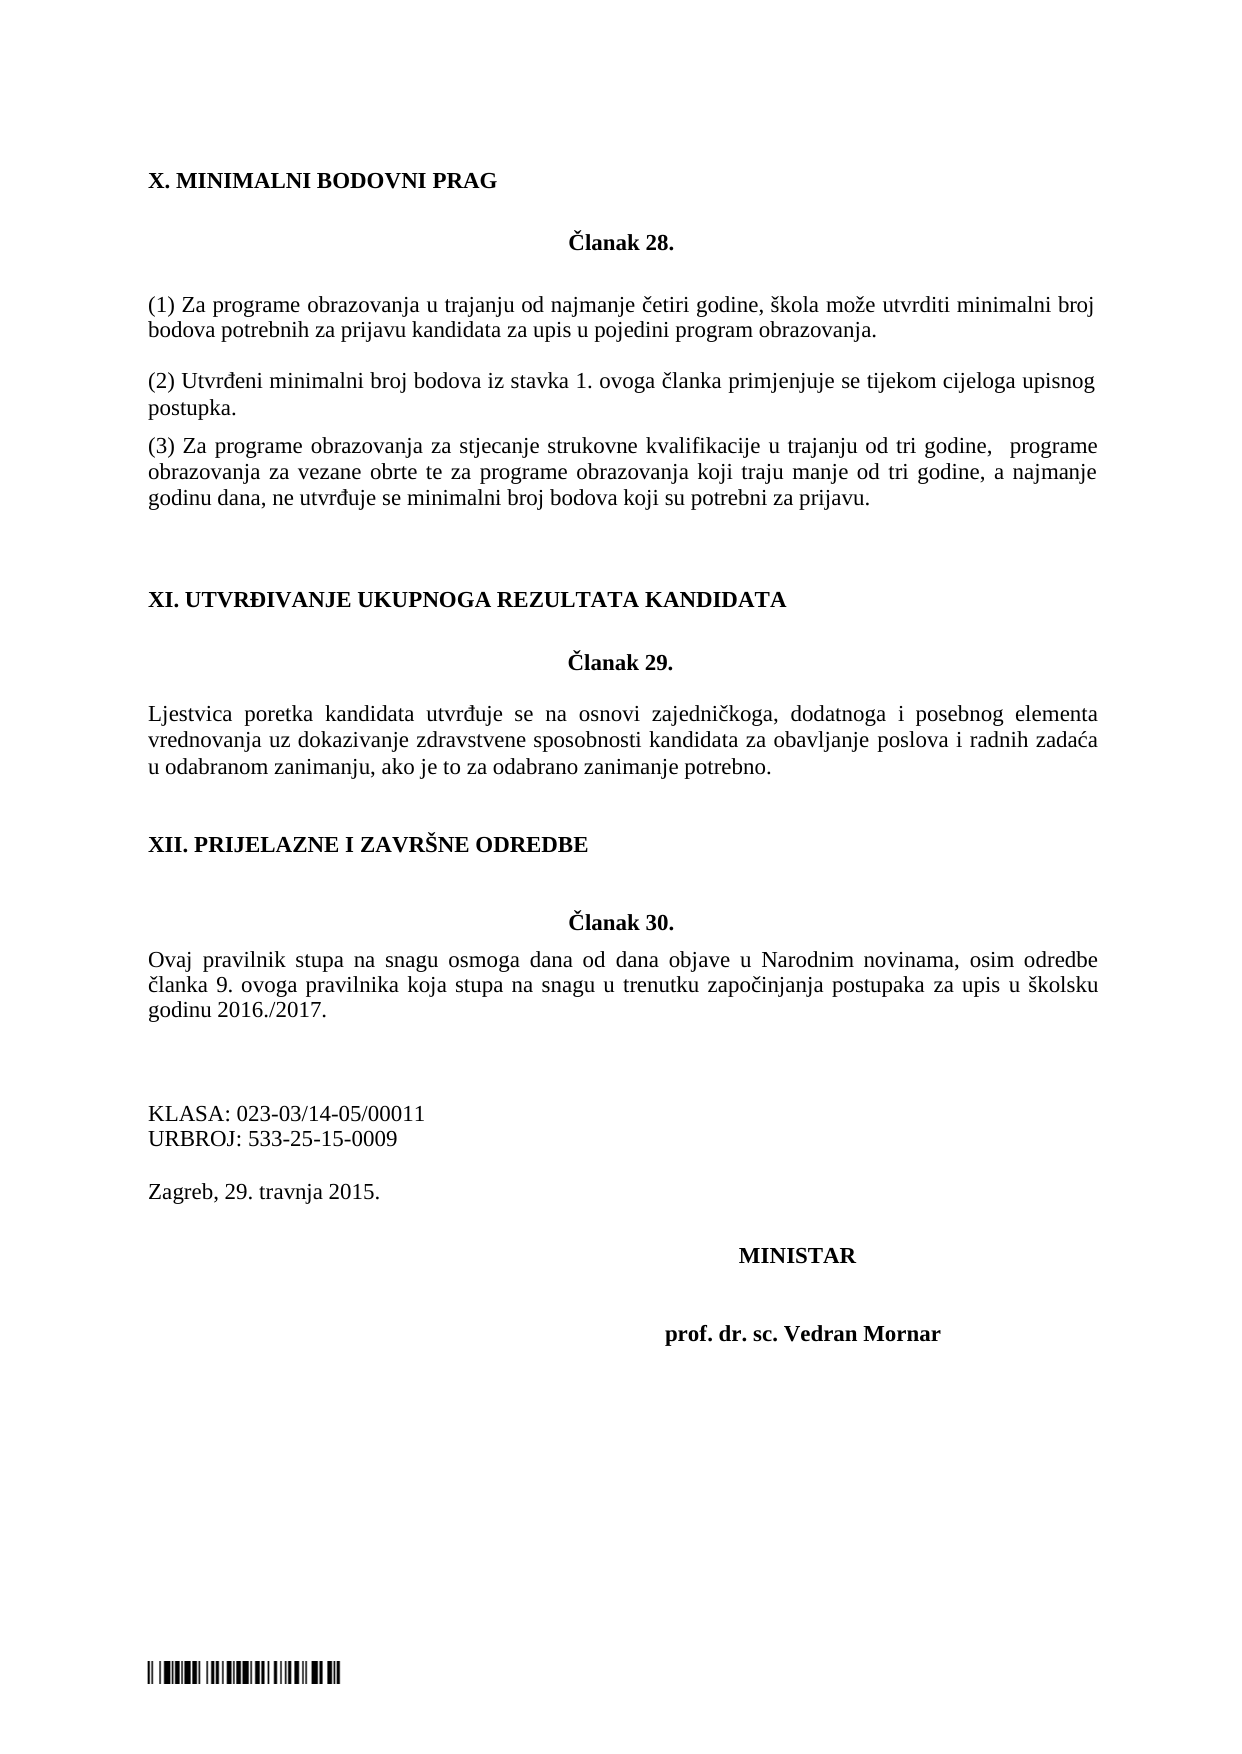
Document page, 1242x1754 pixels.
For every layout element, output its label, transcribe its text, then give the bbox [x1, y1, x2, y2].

text X. MINIMALNI BODOVNI PRAG [148, 167, 1106, 192]
text XII. PRIJELAZNE I ZAVRŠNE ODREDBE [148, 831, 592, 857]
text (1) Za programe obrazovanja u trajanju od najmanje četiri godine, škola može utvrditi minimalni broj [148, 291, 1097, 318]
text postupka. [148, 394, 241, 420]
text prof. dr. sc. Vedran Mornar [660, 1320, 945, 1346]
text KLASA: 023-03/14-05/00011 [148, 1100, 430, 1126]
text bodova potrebnih za prijavu kandidata za upis u pojedini program obrazovanja. [148, 318, 880, 343]
text Zagreb, 29. travnja 2015. [148, 1178, 384, 1204]
text Ovaj pravilnik stupa na snagu osmoga dana od dana objave u Narodnim novinama, osim odredbe članka 9. ovoga pravilnika koja stupa na snagu u trenutku započinjanja postupaka za upis u školsku godinu 2016./2017. [148, 947, 1098, 1022]
text Članak 30. [563, 908, 678, 935]
text Ljestvica poretka kandidata utvrđuje se na osnovi zajedničkoga, dodatnoga i posebnog elementa vrednovanja uz dokazivanje zdravstvene sposobnosti kandidata za obavljanje poslova i radnih zadaća u odabranom zanimanju, ako je to za odabrano zanimanje potrebno. [148, 700, 1098, 779]
text XI. UTVRĐIVANJE UKUPNOGA REZULTATA KANDIDATA Članak 29. [148, 550, 792, 675]
text (2) Utvrđeni minimalni broj bodova iz stavka 1. ovoga članka primjenjuje se tijekom cijeloga upisnog [148, 367, 1097, 394]
text (3) Za programe obrazovanja za stjecanje strukovne kvalifikacije u trajanju od tri godine, programe obrazovanja za vezane obrte te za programe obrazovanja koji traju manje od tri godine, a najmanje godinu dana, ne utvrđuje se minimalni broj bodova koji su potrebni za prijavu. [148, 432, 1097, 511]
text Članak 28. [563, 229, 678, 255]
text MINISTAR [734, 1242, 860, 1269]
picture [147, 1661, 425, 1684]
text URBROJ: 533-25-15-0009 [148, 1126, 401, 1151]
